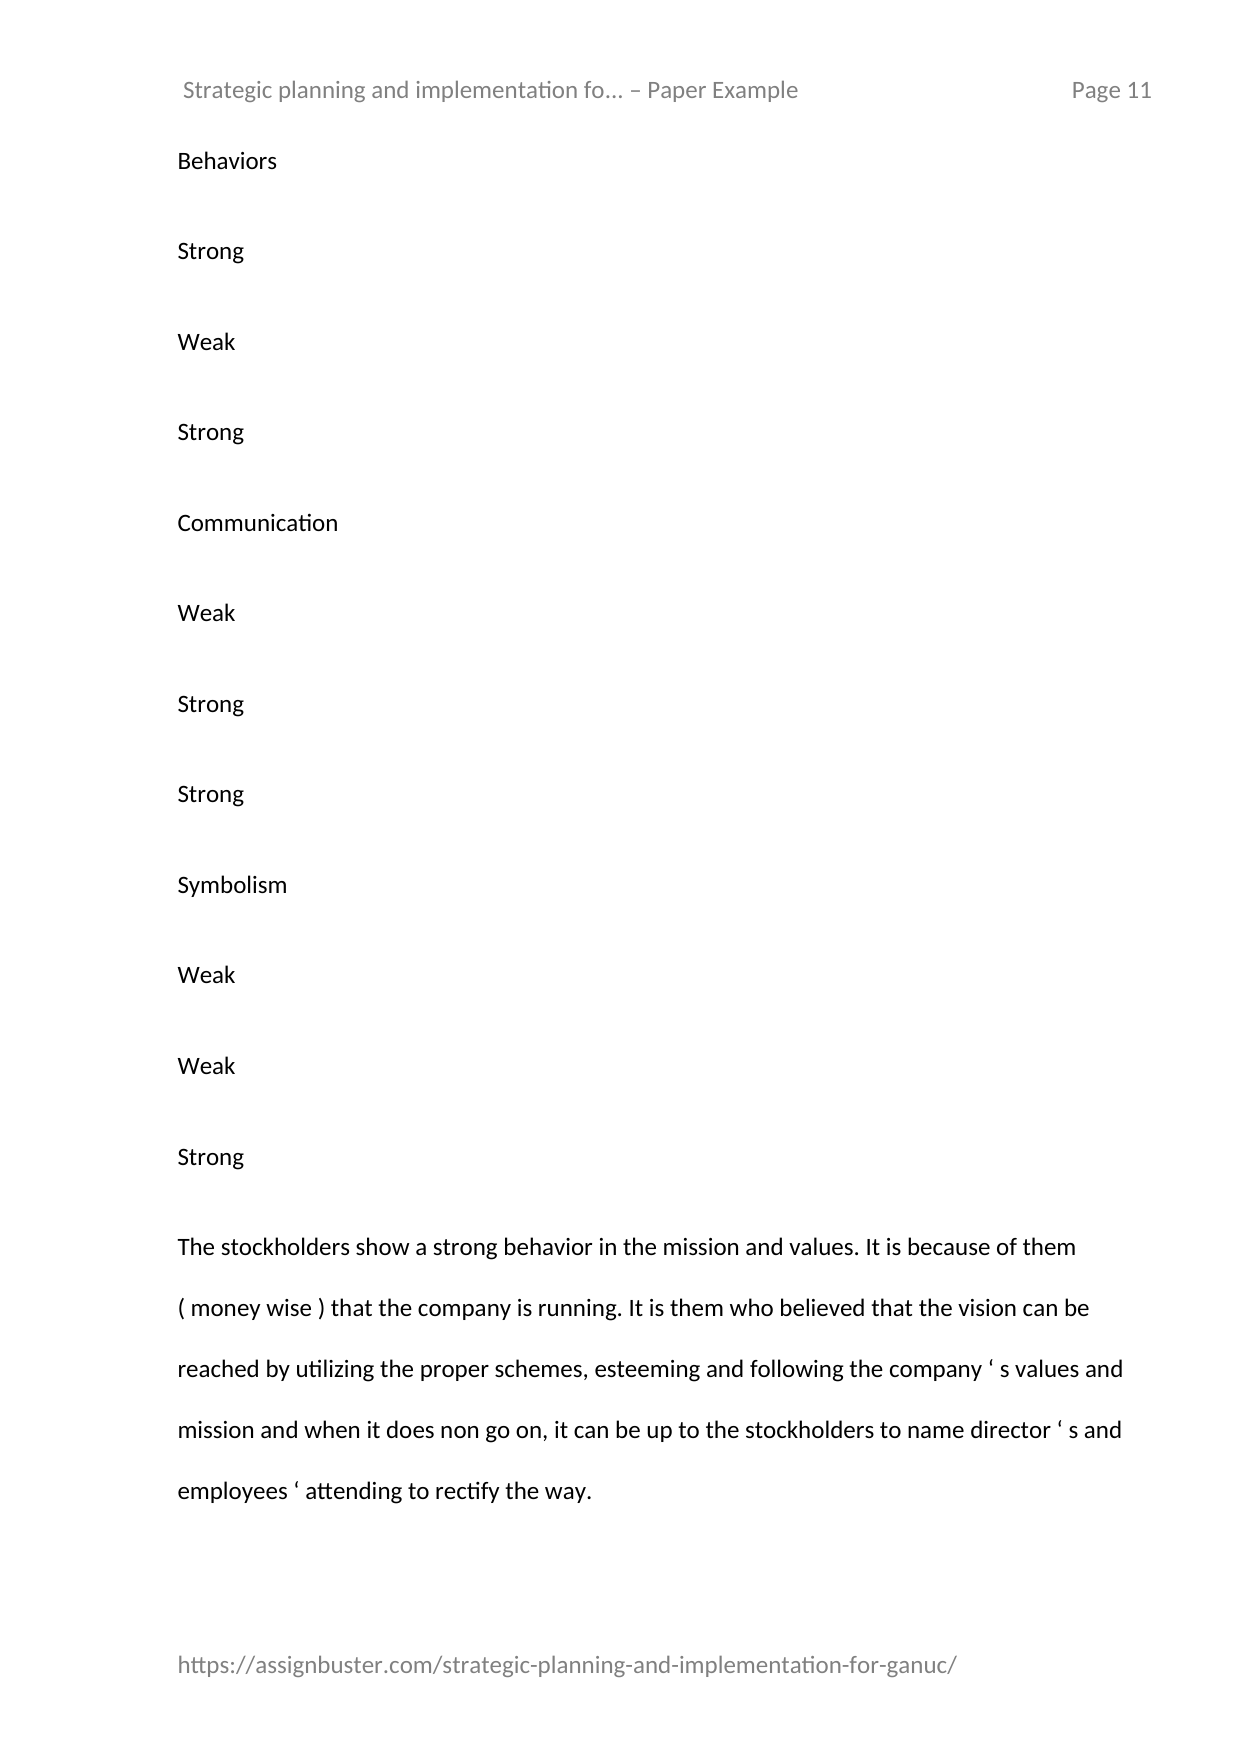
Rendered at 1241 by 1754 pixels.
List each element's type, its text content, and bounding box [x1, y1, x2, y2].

text Strong [177, 779, 1152, 809]
text Weak [177, 1050, 1152, 1081]
text Strong [177, 688, 1152, 719]
text Strong [177, 417, 1152, 447]
text Weak [177, 960, 1152, 990]
text Strong [177, 1141, 1152, 1171]
text Behaviors [177, 145, 1152, 176]
text Symbolism [177, 869, 1152, 900]
text Strong [177, 236, 1152, 266]
text Weak [177, 598, 1152, 628]
text The stockholders show a strong behavior in the mission and values. It is because of them ( money wise ) that the company is running. It is them who believed that the vision can be reached by utilizing the proper schemes, esteeming and following the company ‘ s values and mission and when it does non go on, it can be up to the stockholders to name director ‘ s and employees ‘ attending to rectify the way. [177, 1231, 1152, 1506]
text Communication [177, 507, 1152, 538]
text Weak [177, 326, 1152, 357]
